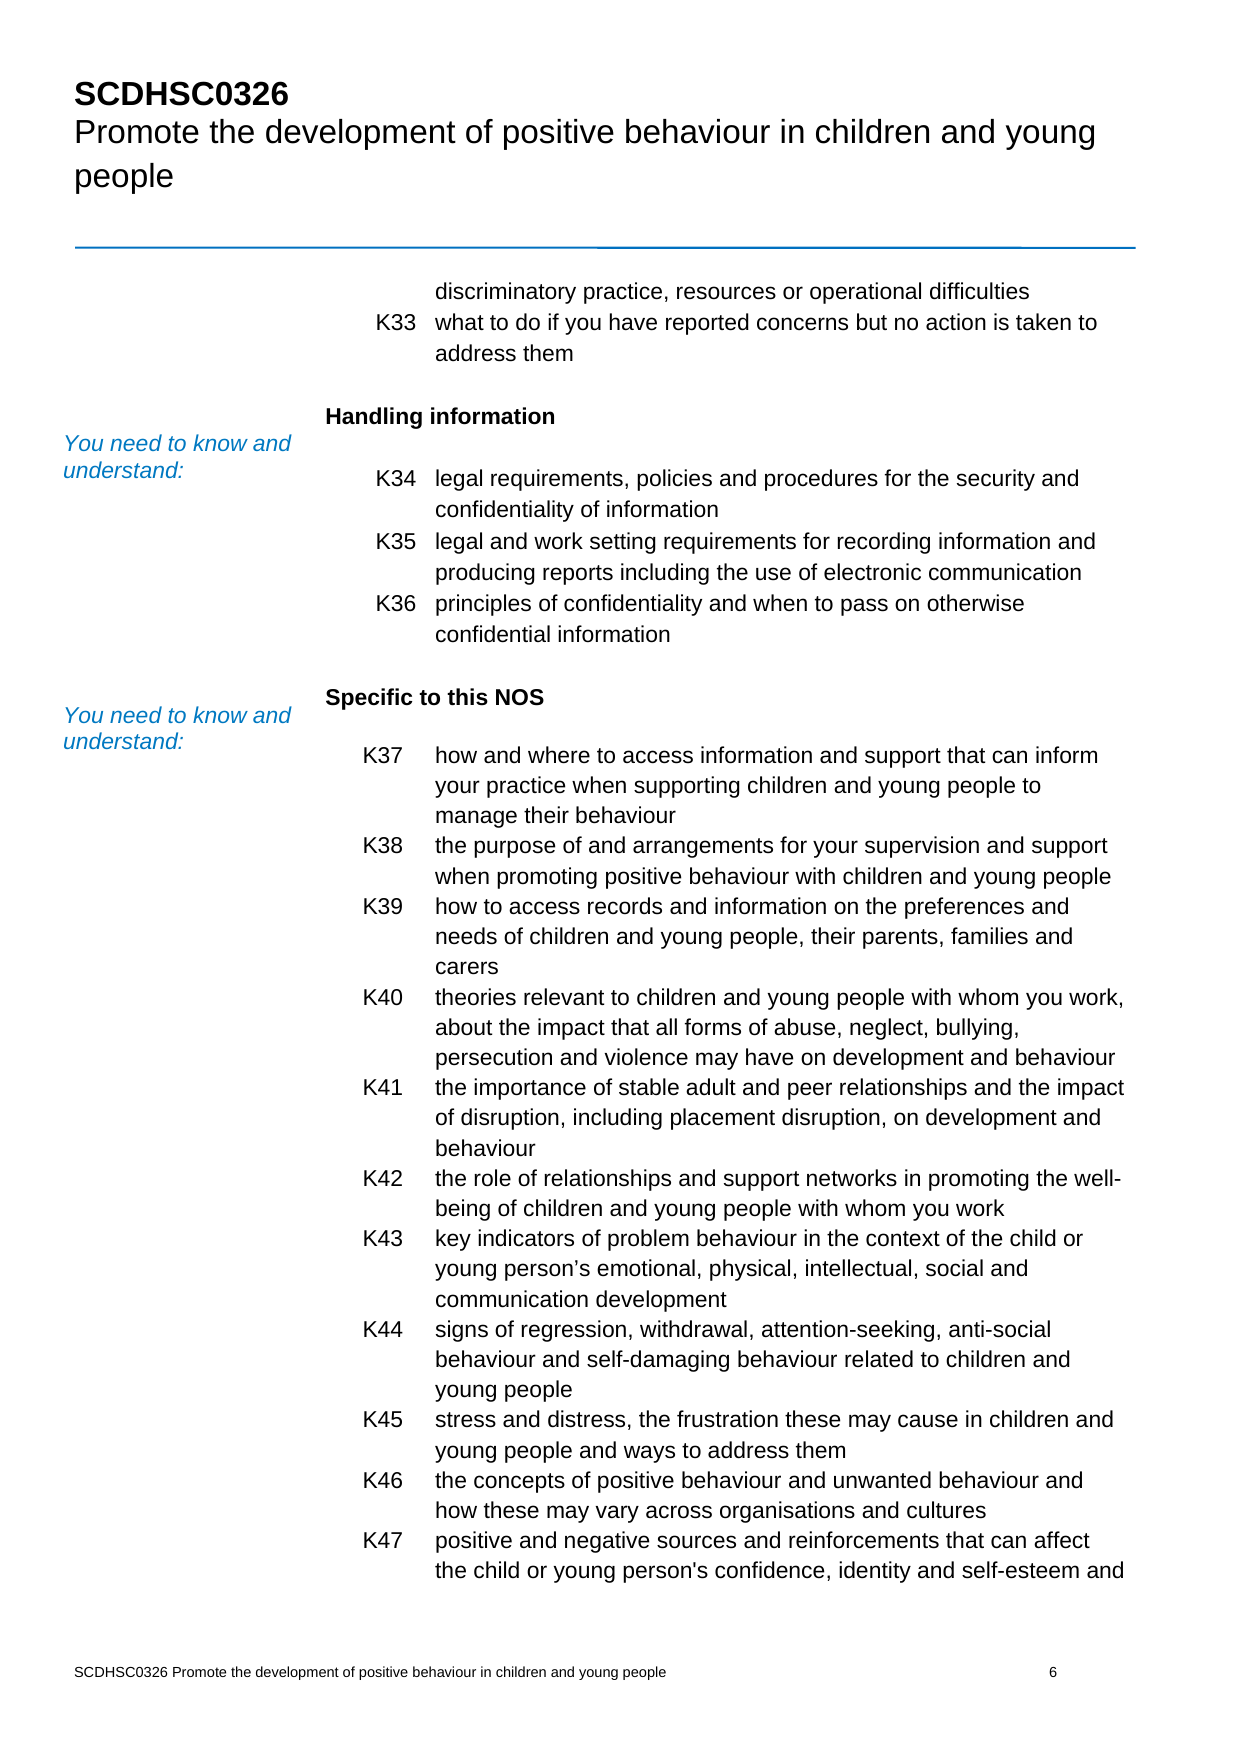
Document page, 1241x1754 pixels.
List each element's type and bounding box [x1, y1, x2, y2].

table_header [314, 274, 1137, 1584]
table_header [52, 274, 314, 1584]
